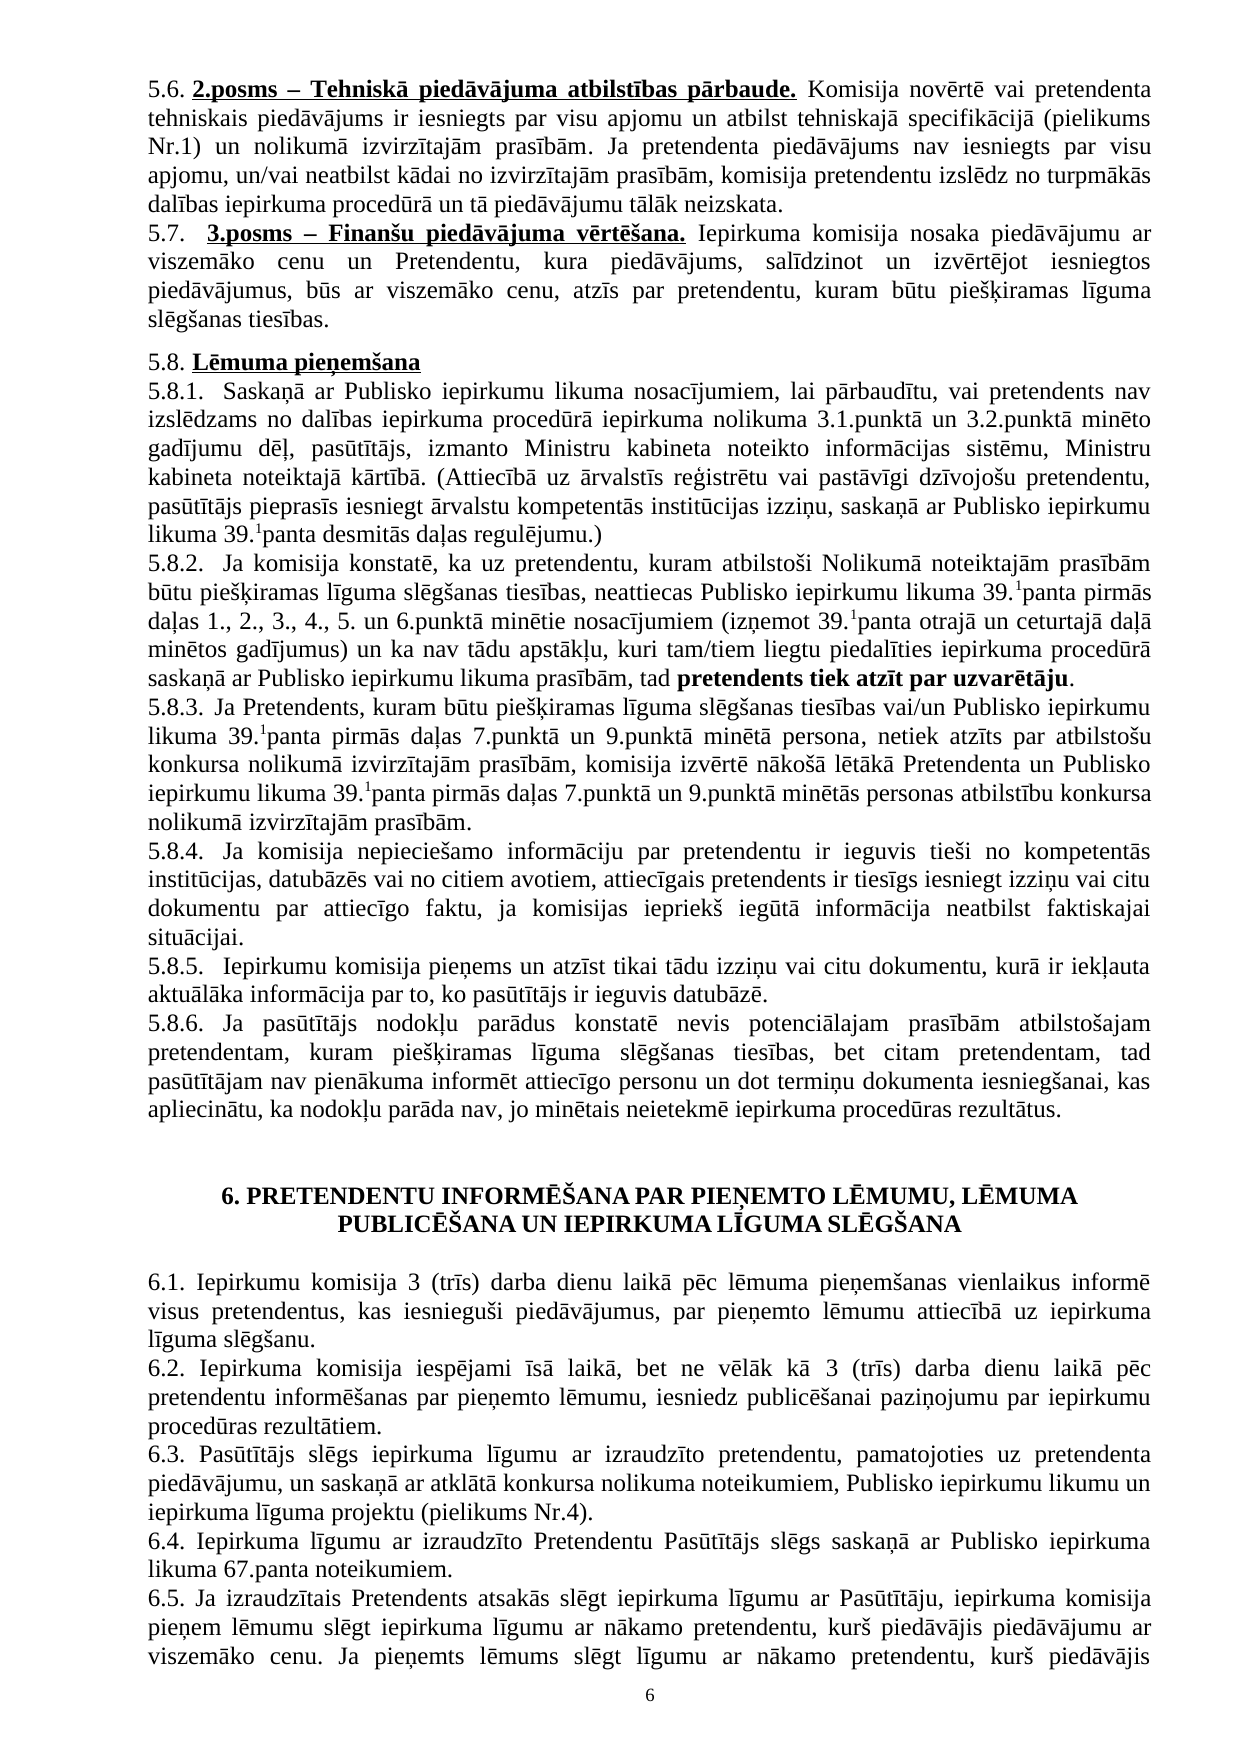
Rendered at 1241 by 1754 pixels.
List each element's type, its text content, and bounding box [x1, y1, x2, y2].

list Ja komisija konstatē, ka uz pretendentu, kuram atbilstoši Nolikumā noteiktajām prasībām būtu piešķiramas līguma slēgšanas tiesības, neattiecas Publisko iepirkumu likuma 39.1panta pirmās daļas 1., 2., 3., 4., 5. un 6.punktā minētie nosacījumiem (izņemot 39.1panta otrajā un ceturtajā daļā minētos gadījumus) un ka nav tādu apstākļu, kuri tam/tiem liegtu piedalīties iepirkuma procedūrā saskaņā ar Publisko iepirkumu likuma prasībām, tad pretendents tiek atzīt par uzvarētāju. [148, 548, 1152, 692]
list 3.posms – Finanšu piedāvājuma vērtēšana. Iepirkuma komisija nosaka piedāvājumu ar viszemāko cenu un Pretendentu, kura piedāvājums, salīdzinot un izvērtējot iesniegtos piedāvājumus, būs ar viszemāko cenu, atzīs par pretendentu, kuram būtu piešķiramas līguma slēgšanas tiesības. [148, 218, 1152, 333]
text 6.1. Iepirkumu komisija 3 (trīs) darba dienu laikā pēc lēmuma pieņemšanas vienlaikus informē visus pretendentus, kas iesnieguši piedāvājumus, par pieņemto lēmumu attiecībā uz iepirkuma līguma slēgšanu. [148, 1267, 1152, 1353]
list Iepirkumu komisija pieņems un atzīst tikai tādu izziņu vai citu dokumentu, kurā ir iekļauta aktuālāka informācija par to, ko pasūtītājs ir ieguvis datubāzē. [148, 951, 1152, 1008]
subtitle 6. PRETENDENTU INFORMĒŠANA PAR PIEŅEMTO LĒMUMU, LĒMUMA PUBLICĒŠANA UN IEPIRKUMA LĪGUMA SLĒGŠANA [148, 1181, 1152, 1238]
subtitle 6.3. Pasūtītājs slēgs iepirkuma līgumu ar izraudzīto pretendentu, pamatojoties uz pretendenta piedāvājumu, un saskaņā ar atklātā konkursa nolikuma noteikumiem, Publisko iepirkumu likumu un iepirkuma līguma projektu (pielikums Nr.4). [148, 1439, 1152, 1526]
subtitle 6.4. Iepirkuma līgumu ar izraudzīto Pretendentu Pasūtītājs slēgs saskaņā ar Publisko iepirkuma likuma 67.panta noteikumiem. [148, 1526, 1152, 1583]
list Saskaņā ar Publisko iepirkumu likuma nosacījumiem, lai pārbaudītu, vai pretendents nav izslēdzams no dalības iepirkuma procedūrā iepirkuma nolikuma 3.1.punktā un 3.2.punktā minēto gadījumu dēļ, pasūtītājs, izmanto Ministru kabineta noteikto informācijas sistēmu, Ministru kabineta noteiktajā kārtībā. (Attiecībā uz ārvalstīs reģistrētu vai pastāvīgi dzīvojošu pretendentu, pasūtītājs pieprasīs iesniegt ārvalstu kompetentās institūcijas izziņu, saskaņā ar Publisko iepirkumu likuma 39.1panta desmitās daļas regulējumu.) [148, 376, 1152, 548]
list 2.posms – Tehniskā piedāvājuma atbilstības pārbaude. Komisija novērtē vai pretendenta tehniskais piedāvājums ir iesniegts par visu apjomu un atbilst tehniskajā specifikācijā (pielikums Nr.1) un nolikumā izvirzītajām prasībām. Ja pretendenta piedāvājums nav iesniegts par visu apjomu, un/vai neatbilst kādai no izvirzītajām prasībām, komisija pretendentu izslēdz no turpmākās dalības iepirkuma procedūrā un tā piedāvājumu tālāk neizskata. [148, 74, 1152, 218]
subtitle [148, 1583, 1152, 1669]
list Lēmuma pieņemšana [148, 347, 1152, 376]
list Ja pasūtītājs nodokļu parādus konstatē nevis potenciālajam prasībām atbilstošajam pretendentam, kuram piešķiramas līguma slēgšanas tiesības, bet citam pretendentam, tad pasūtītājam nav pienākuma informēt attiecīgo personu un dot termiņu dokumenta iesniegšanai, kas apliecinātu, ka nodokļu parāda nav, jo minētais neietekmē iepirkuma procedūras rezultātus. [148, 1008, 1152, 1123]
text 6.2. Iepirkuma komisija iespējami īsā laikā, bet ne vēlāk kā 3 (trīs) darba dienu laikā pēc pretendentu informēšanas par pieņemto lēmumu, iesniedz publicēšanai paziņojumu par iepirkumu procedūras rezultātiem. [148, 1353, 1152, 1439]
list Ja komisija nepieciešamo informāciju par pretendentu ir ieguvis tieši no kompetentās institūcijas, datubāzēs vai no citiem avotiem, attiecīgais pretendents ir tiesīgs iesniegt izziņu vai citu dokumentu par attiecīgo faktu, ja komisijas iepriekš iegūtā informācija neatbilst faktiskajai situācijai. [148, 836, 1152, 951]
list Ja Pretendents, kuram būtu piešķiramas līguma slēgšanas tiesības vai/un Publisko iepirkumu likuma 39.1panta pirmās daļas 7.punktā un 9.punktā minētā persona, netiek atzīts par atbilstošu konkursa nolikumā izvirzītajām prasībām, komisija izvērtē nākošā lētākā Pretendenta un Publisko iepirkumu likuma 39.1panta pirmās daļas 7.punktā un 9.punktā minētās personas atbilstību konkursa nolikumā izvirzītajām prasībām. [148, 692, 1152, 836]
